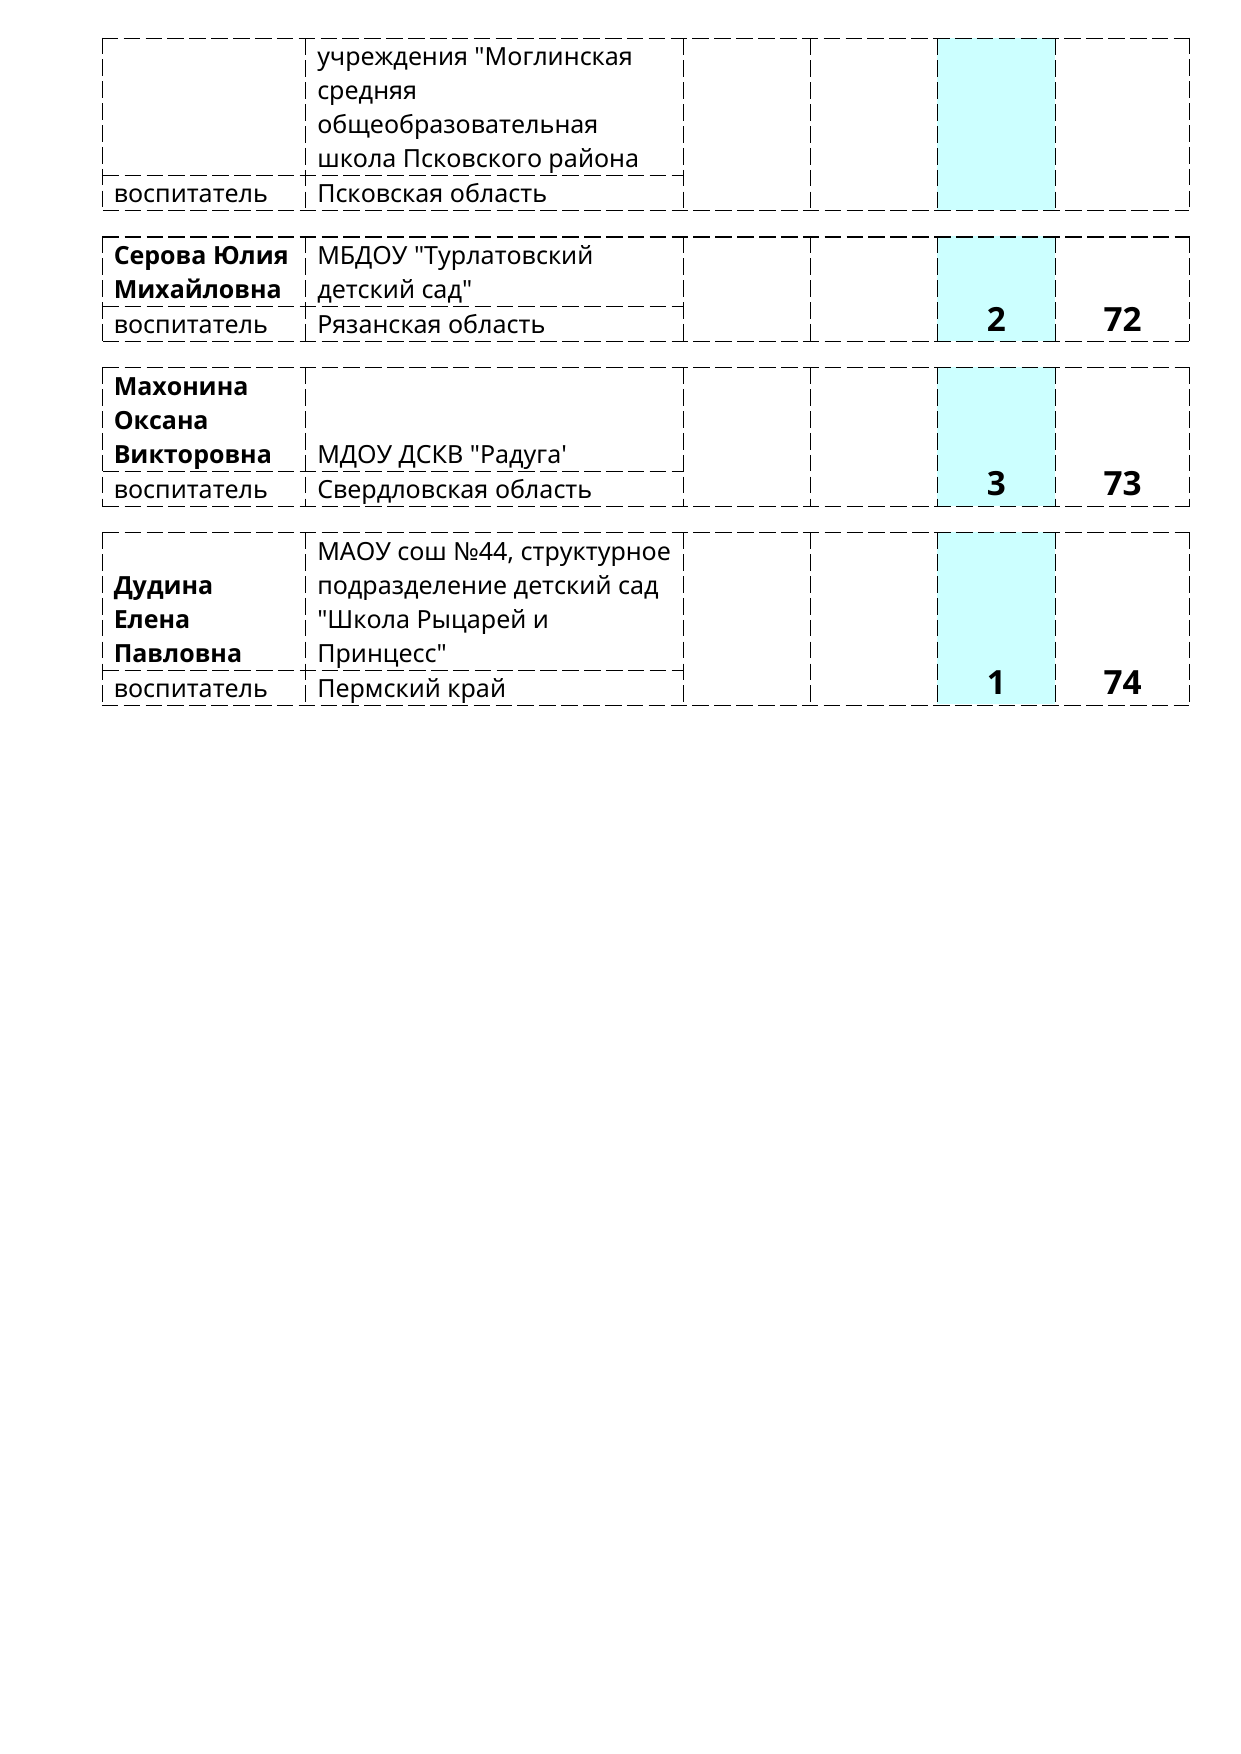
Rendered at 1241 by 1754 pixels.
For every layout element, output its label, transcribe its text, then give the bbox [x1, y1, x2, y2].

table_cell Рязанская область [306, 306, 683, 341]
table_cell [102, 38, 306, 175]
table_cell воспитатель [102, 471, 306, 506]
table_cell [810, 506, 937, 532]
table_cell [810, 367, 937, 506]
table_cell 71 [1055, 38, 1190, 210]
table_cell [684, 210, 810, 236]
table_cell МАОУ сош №44, структурное подразделение детский сад "Школа Рыцарей и Принцесс" [306, 532, 683, 669]
table_cell [937, 506, 1055, 532]
table_cell 1 [937, 38, 1055, 210]
table_cell [306, 210, 683, 236]
table_cell [684, 506, 810, 532]
table_cell 3 [937, 367, 1055, 506]
table_cell [306, 506, 683, 532]
table_cell [810, 341, 937, 367]
table_cell [102, 341, 306, 367]
table_cell [684, 367, 810, 506]
table_cell [684, 38, 810, 210]
table_cell [684, 532, 810, 704]
table_cell [306, 341, 683, 367]
table_cell [684, 236, 810, 341]
table_cell 72 [1055, 236, 1190, 341]
table_cell Серова Юлия Михайловна [102, 236, 306, 306]
table_cell [102, 506, 306, 532]
table_cell [810, 532, 937, 704]
table_cell Псковская область [306, 175, 683, 210]
table_cell [937, 210, 1055, 236]
table_cell [810, 210, 937, 236]
table_cell Пермский край [306, 670, 683, 704]
table_cell воспитатель [102, 306, 306, 341]
table_cell [810, 38, 937, 210]
table_cell [810, 236, 937, 341]
table_cell [1055, 210, 1190, 236]
table_cell Дудина Елена Павловна [102, 532, 306, 669]
table_cell [684, 341, 810, 367]
table_cell Махонина Оксана Викторовна [102, 367, 306, 471]
table_cell 1 [937, 532, 1055, 704]
table_cell 2 [937, 236, 1055, 341]
table_cell МБДОУ "Турлатовский детский сад" [306, 236, 683, 306]
table_cell воспитатель [102, 670, 306, 704]
table_cell [1055, 341, 1190, 367]
table_cell воспитатель [102, 175, 306, 210]
table_cell 73 [1055, 367, 1190, 506]
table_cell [306, 38, 683, 175]
table_cell 74 [1055, 532, 1190, 704]
table_cell МДОУ ДСКВ "Радуга' [306, 367, 683, 471]
table_cell [1055, 506, 1190, 532]
table_cell [937, 341, 1055, 367]
table_cell Свердловская область [306, 471, 683, 506]
table_cell [102, 210, 306, 236]
